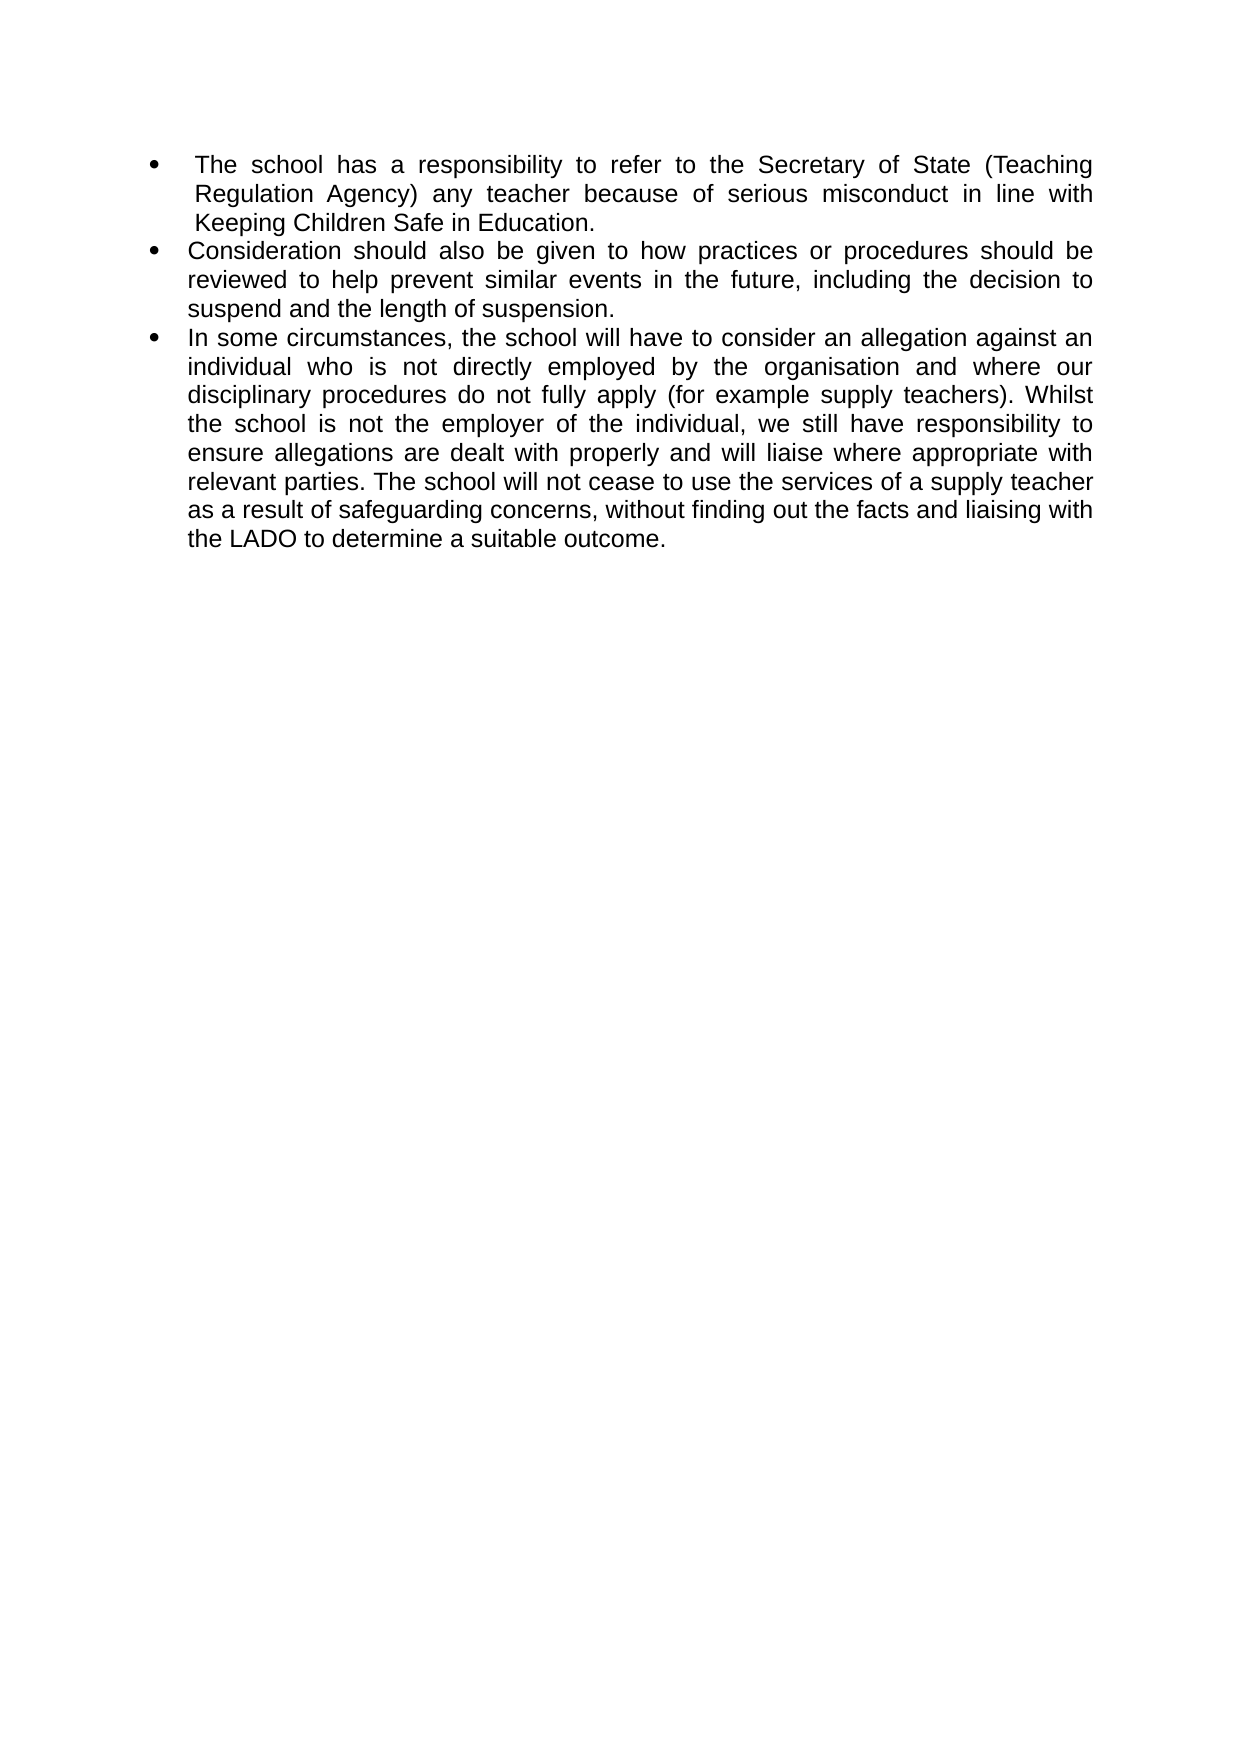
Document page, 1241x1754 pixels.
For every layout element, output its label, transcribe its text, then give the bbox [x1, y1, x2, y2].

list The school has a responsibility to refer to the Secretary of State (Teaching Regulation Agency) any teacher because of serious misconduct in line with Keeping Children Safe in Education. [150, 150, 1095, 236]
list Consideration should also be given to how practices or procedures should be reviewed to help prevent similar events in the future, including the decision to suspend and the length of suspension. [150, 236, 1095, 323]
list In some circumstances, the school will have to consider an allegation against an individual who is not directly employed by the organisation and where our disciplinary procedures do not fully apply (for example supply teachers). Whilst the school is not the employer of the individual, we still have responsibility to ensure allegations are dealt with properly and will liaise where appropriate with relevant parties. The school will not cease to use the services of a supply teacher as a result of safeguarding concerns, without finding out the facts and liaising with the LADO to determine a suitable outcome. [150, 323, 1095, 553]
